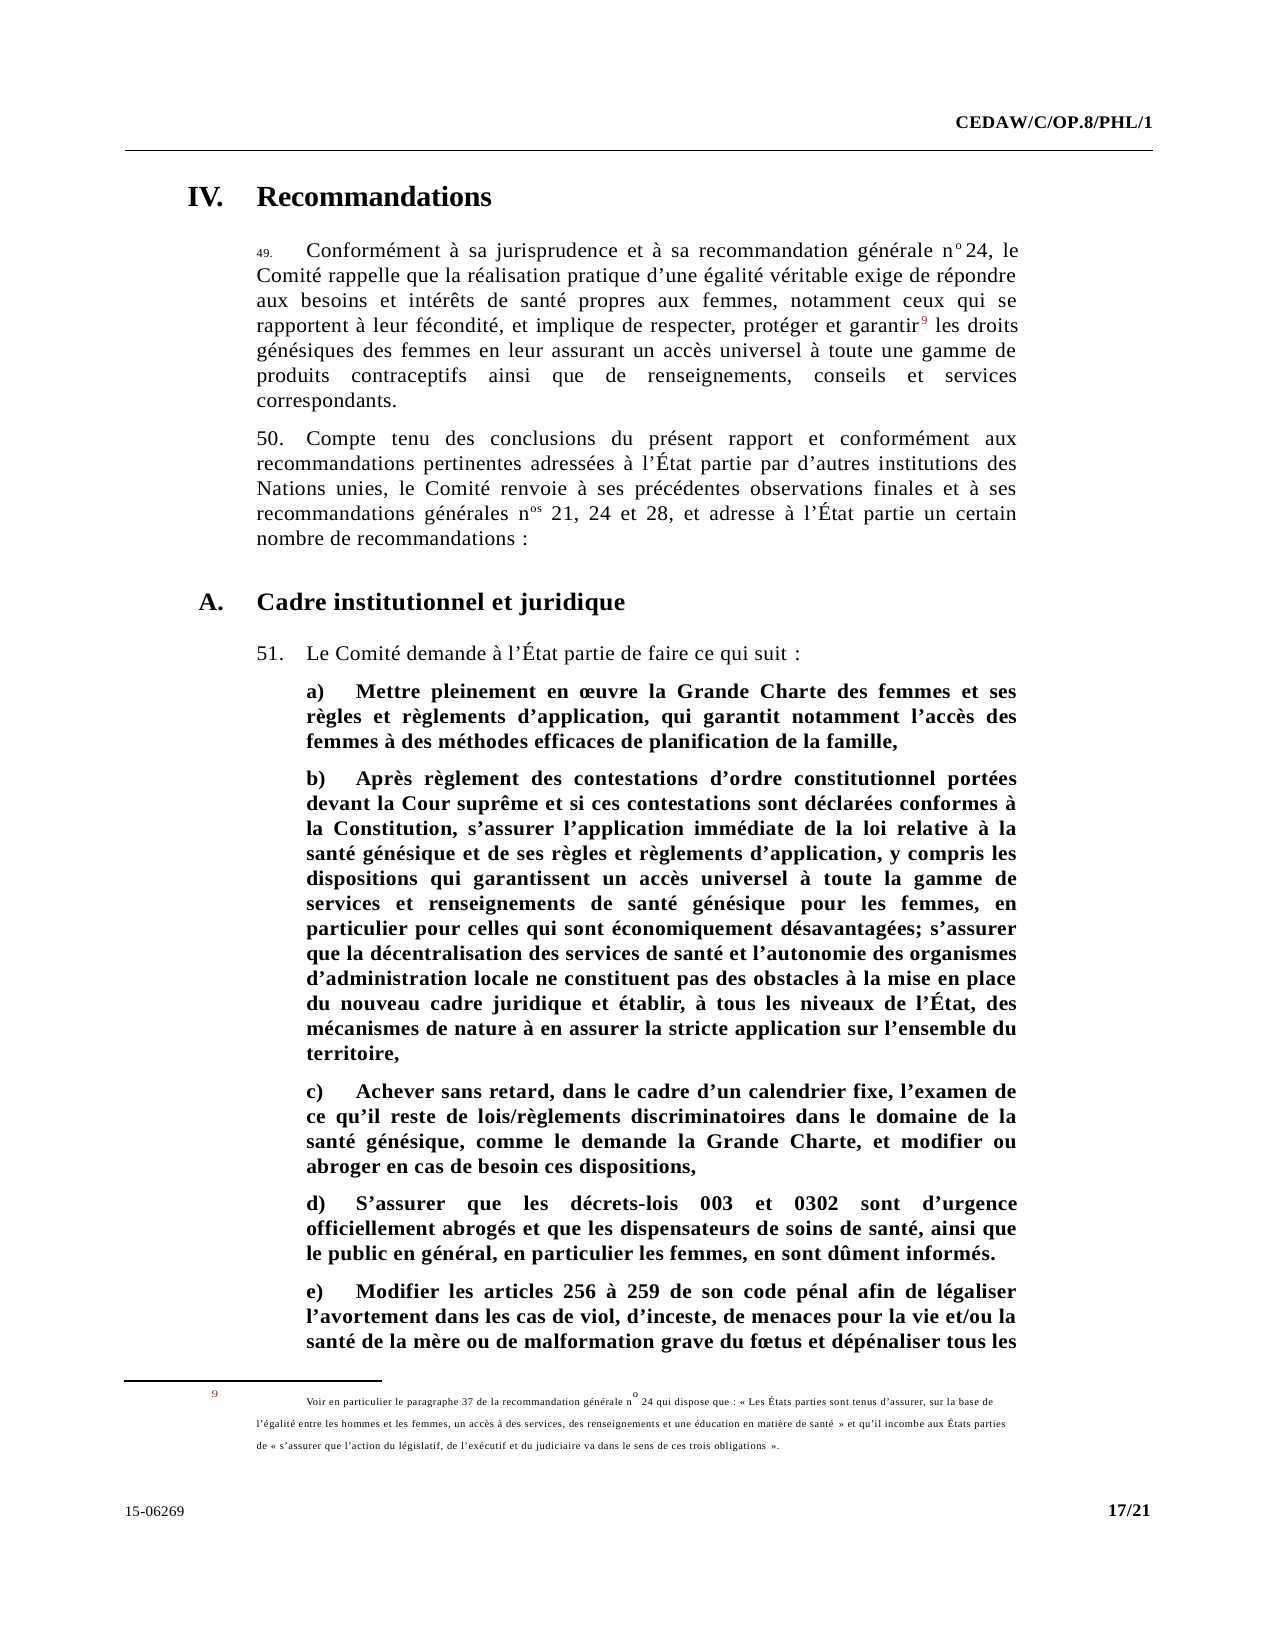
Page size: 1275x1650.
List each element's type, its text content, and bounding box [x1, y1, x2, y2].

text d) S’assurer que les décrets-lois 003 et 0302 sont d’urgence officiellement abrogés et que les dispensateurs de soins de santé, ainsi que le public en général, en particulier les femmes, en sont dûment informés. [256, 1191, 1018, 1266]
text a) Mettre pleinement en œuvre la Grande Charte des femmes et ses règles et règlements d’application, qui garantit notamment l’accès des femmes à des méthodes efficaces de planification de la famille, [256, 678, 1018, 753]
list Le Comité demande à l’État partie de faire ce qui suit : [256, 641, 1018, 666]
list Conformément à sa jurisprudence et à sa recommandation générale no 24, le Comité rappelle que la réalisation pratique d’une égalité véritable exige de répondre aux besoins et intérêts de santé propres aux femmes, notamment ceux qui se rapportent à leur fécondité, et implique de respecter, protéger et garantir les droits génésiques des femmes en leur assurant un accès universel à toute une gamme de produits contraceptifs ainsi que de renseignements, conseils et services correspondants. [256, 238, 1018, 413]
text IV. Recommandations [124, 181, 1019, 213]
text A. Cadre institutionnel et juridique [124, 588, 1019, 616]
text c) Achever sans retard, dans le cadre d’un calendrier fixe, l’examen de ce qu’il reste de lois/règlements discriminatoires dans le domaine de la santé génésique, comme le demande la Grande Charte, et modifier ou abroger en cas de besoin ces dispositions, [256, 1078, 1018, 1178]
text b) Après règlement des contestations d’ordre constitutionnel portées devant la Cour suprême et si ces contestations sont déclarées conformes à la Constitution, s’assurer l’application immédiate de la loi relative à la santé génésique et de ses règles et règlements d’application, y compris les dispositions qui garantissent un accès universel à toute la gamme de services et renseignements de santé génésique pour les femmes, en particulier pour celles qui sont économiquement désavantagées; s’assurer que la décentralisation des services de santé et l’autonomie des organismes d’administration locale ne constituent pas des obstacles à la mise en place du nouveau cadre juridique et établir, à tous les niveaux de l’État, des mécanismes de nature à en assurer la stricte application sur l’ensemble du territoire, [256, 766, 1018, 1066]
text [256, 1278, 1018, 1353]
list Compte tenu des conclusions du présent rapport et conformément aux recommandations pertinentes adressées à l’État partie par d’autres institutions des Nations unies, le Comité renvoie à ses précédentes observations finales et à ses recommandations générales nos 21, 24 et 28, et adresse à l’État partie un certain nombre de recommandations : [256, 425, 1018, 550]
